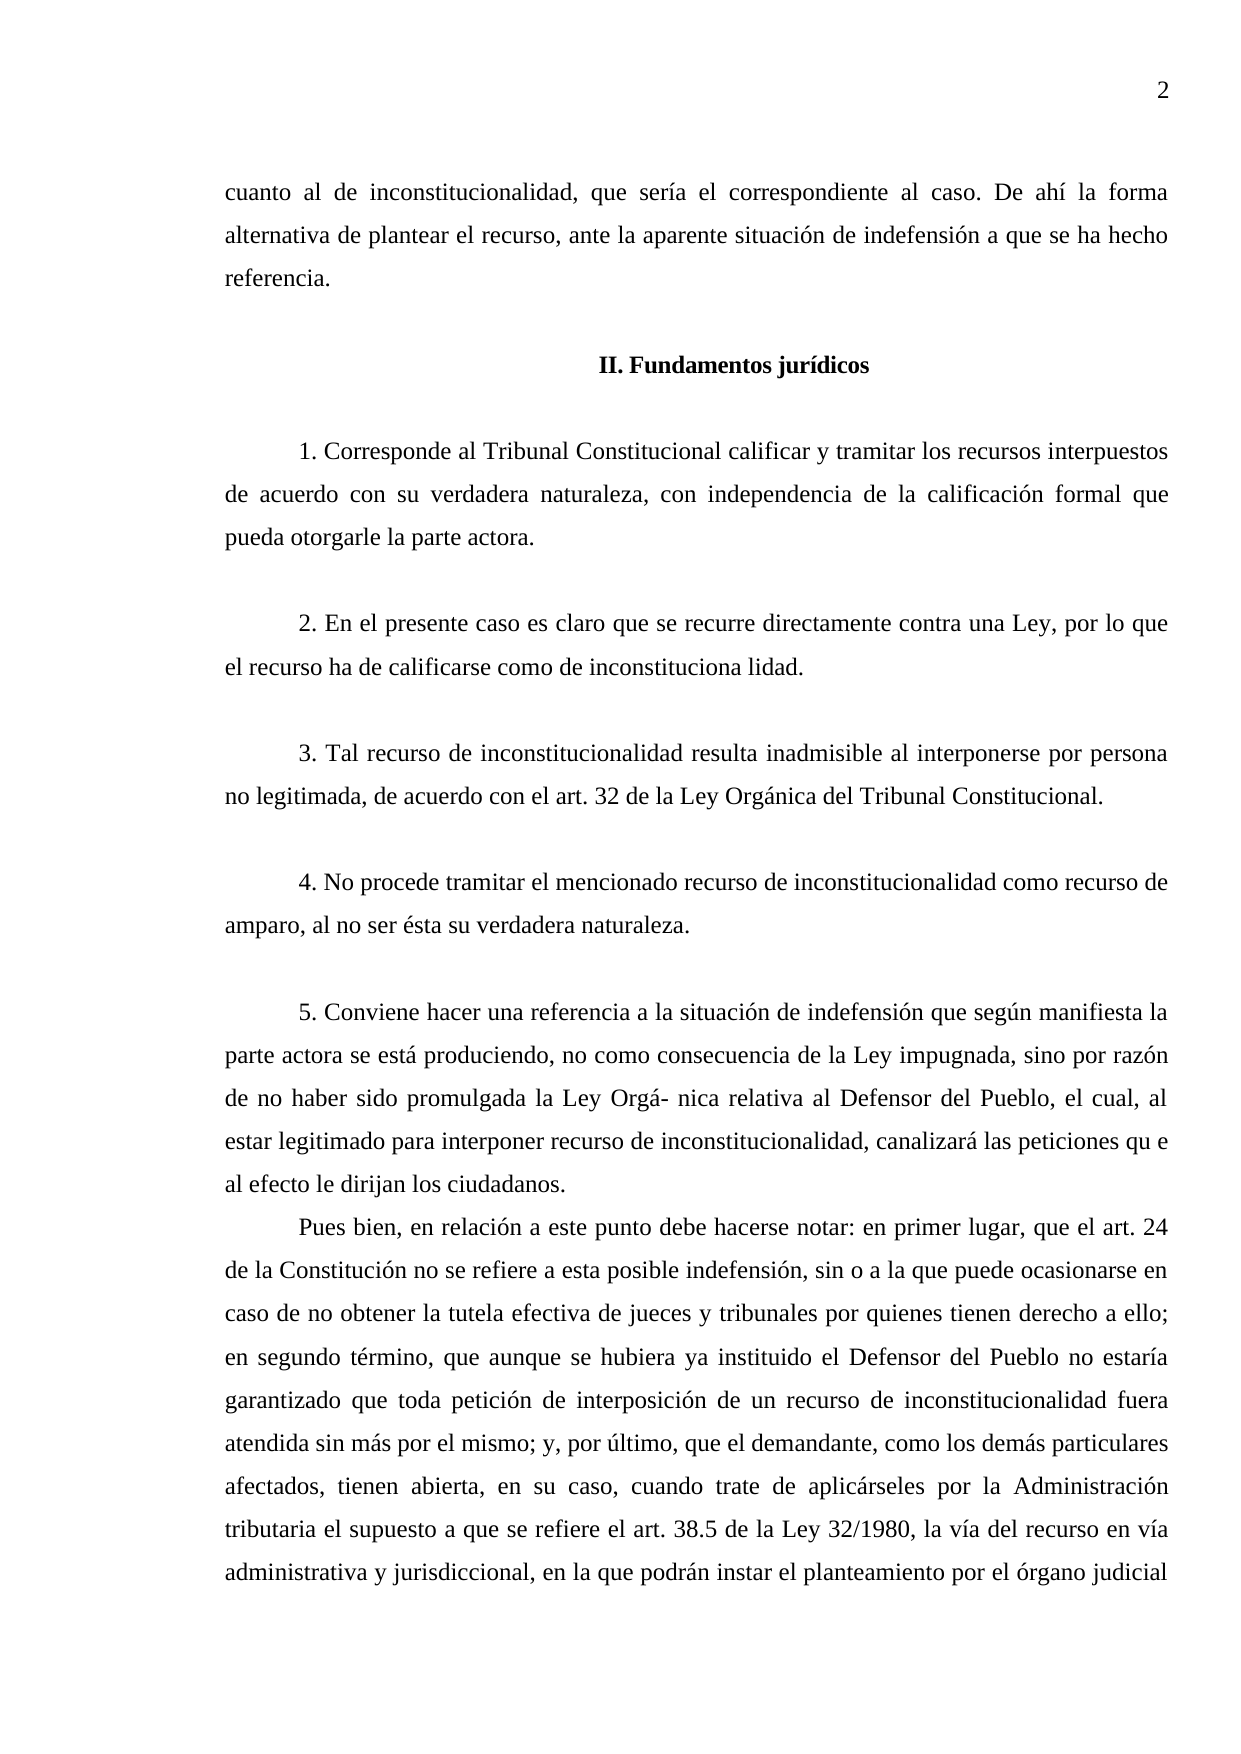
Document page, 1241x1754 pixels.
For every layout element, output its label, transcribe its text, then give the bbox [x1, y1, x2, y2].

text 5. Conviene hacer una referencia a la situación de indefensión que según manifiesta la parte actora se está produciendo, no como consecuencia de la Ley impugnada, sino por razón de no haber sido promulgada la Ley Orgá- nica relativa al Defensor del Pueblo, el cual, al estar legitimado para interponer recurso de inconstitucionalidad, canalizará las peticiones qu e al efecto le dirijan los ciudadanos. [224, 997, 1169, 1198]
subtitle II. Fundamentos jurídicos [224, 350, 1169, 378]
text 2. En el presente caso es claro que se recurre directamente contra una Ley, por lo que el recurso ha de calificarse como de inconstituciona lidad. [224, 608, 1169, 680]
text 4. No procede tramitar el mencionado recurso de inconstitucionalidad como recurso de amparo, al no ser ésta su verdadera naturaleza. [224, 867, 1169, 939]
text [224, 1212, 1169, 1586]
text 1. Corresponde al Tribunal Constitucional calificar y tramitar los recursos interpuestos de acuerdo con su verdadera naturaleza, con independencia de la calificación formal que pueda otorgarle la parte actora. [224, 436, 1169, 551]
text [224, 177, 1169, 292]
text 3. Tal recurso de inconstitucionalidad resulta inadmisible al interponerse por persona no legitimada, de acuerdo con el art. 32 de la Ley Orgánica del Tribunal Constitucional. [224, 738, 1169, 810]
